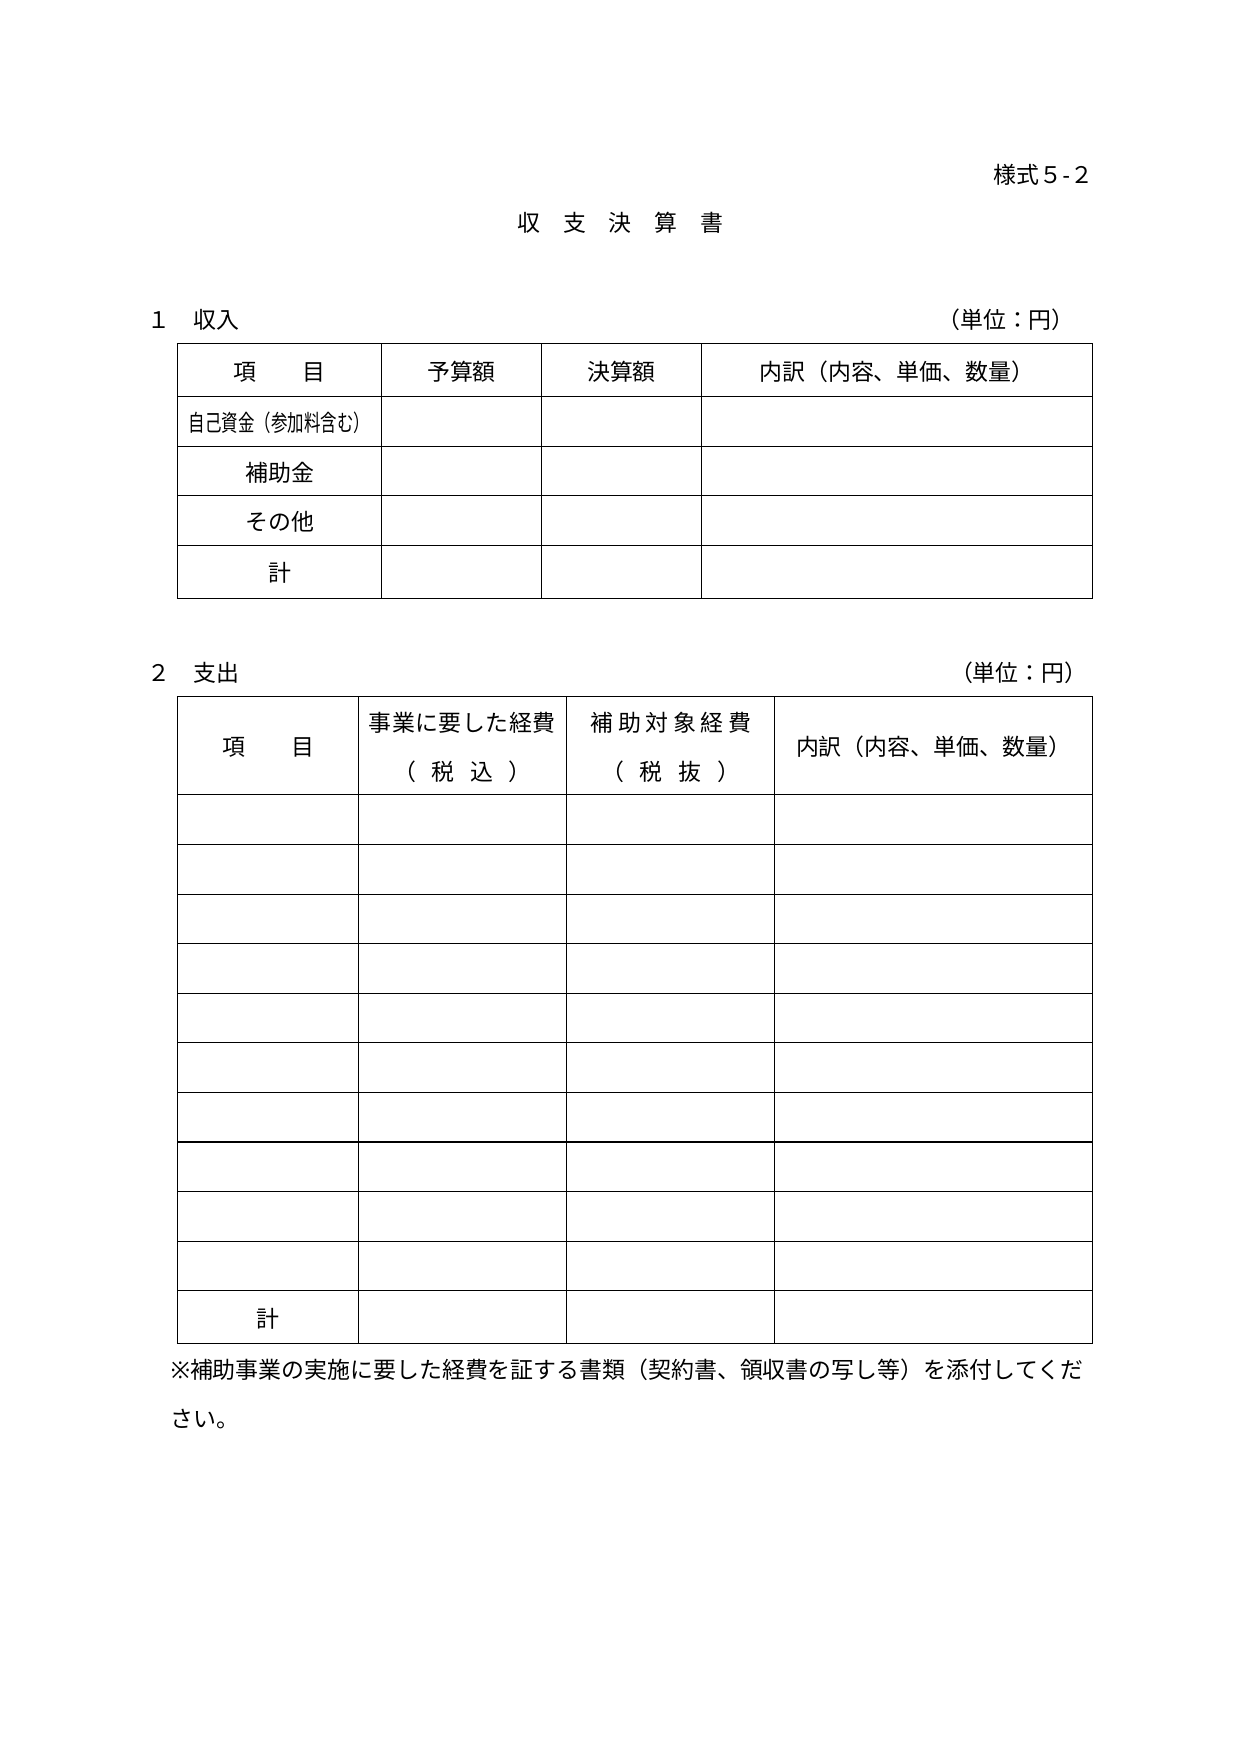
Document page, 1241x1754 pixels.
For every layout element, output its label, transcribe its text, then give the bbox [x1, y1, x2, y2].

table_cell 計 [178, 546, 381, 598]
table_cell [359, 1043, 566, 1092]
table_header 事業に要した経費 （税込） [359, 697, 566, 794]
table_header 項 目 [178, 697, 358, 794]
table_cell [178, 1043, 358, 1092]
table_cell [775, 1192, 1092, 1241]
table_cell [178, 1242, 358, 1290]
table_cell [382, 496, 541, 545]
table_cell [178, 1143, 358, 1191]
table_header 決算額 [542, 344, 701, 396]
table_cell [359, 1242, 566, 1290]
table_header 内訳（内容、単価、数量） [775, 697, 1092, 794]
table_cell [702, 397, 1092, 446]
text ２ 支出 （単位：円） [148, 648, 1093, 696]
table_header 補助対象経費 （税抜） [567, 697, 774, 794]
text さい。 [148, 1393, 1092, 1441]
table_cell [567, 1242, 774, 1290]
table_cell [542, 397, 701, 446]
table_cell [359, 994, 566, 1042]
table_cell [702, 447, 1092, 495]
table_cell [775, 944, 1092, 993]
table_cell [567, 1291, 774, 1343]
table_cell [359, 795, 566, 844]
table_cell [359, 1143, 566, 1191]
table_cell [382, 447, 541, 495]
table_cell [359, 845, 566, 893]
table_cell [567, 845, 774, 893]
table_cell [775, 994, 1092, 1042]
text １ 収入 （単位：円） [148, 294, 1093, 343]
table_cell [359, 1093, 566, 1141]
text 収 支 決 算 書 [148, 197, 1092, 246]
table_cell [178, 795, 358, 844]
table_cell [775, 795, 1092, 844]
table_cell [542, 496, 701, 545]
table_cell [567, 1043, 774, 1092]
table_cell [702, 546, 1092, 598]
table_cell [567, 795, 774, 844]
table_cell [775, 845, 1092, 893]
table_header 項 目 [178, 344, 381, 396]
table_cell 自己資金（参加料含む） [178, 397, 381, 446]
table_cell [775, 1093, 1092, 1141]
table_cell [567, 895, 774, 943]
table_cell [359, 944, 566, 993]
table_cell [775, 895, 1092, 943]
table_cell [178, 944, 358, 993]
table_cell [178, 845, 358, 893]
table_cell [567, 994, 774, 1042]
table_cell [567, 944, 774, 993]
table_header 内訳（内容、単価、数量） [702, 344, 1092, 396]
table_header 予算額 [382, 344, 541, 396]
table_cell [359, 1192, 566, 1241]
table_cell [178, 1093, 358, 1141]
table_cell [178, 1192, 358, 1241]
table_cell [567, 1143, 774, 1191]
table_cell [567, 1093, 774, 1141]
text 様式５-２ [148, 149, 1092, 197]
table_cell その他 [178, 496, 381, 545]
table_cell [775, 1291, 1092, 1343]
table_cell [775, 1143, 1092, 1191]
table_cell [382, 546, 541, 598]
table_cell 計 [178, 1291, 358, 1343]
table_cell [178, 994, 358, 1042]
table_cell [382, 397, 541, 446]
table_cell [542, 447, 701, 495]
table_cell [542, 546, 701, 598]
table_cell [775, 1242, 1092, 1290]
table_cell [359, 1291, 566, 1343]
text ※補助事業の実施に要した経費を証する書類（契約書、領収書の写し等）を添付してくだ [148, 1344, 1092, 1393]
table_cell [702, 496, 1092, 545]
table_cell [359, 895, 566, 943]
table_cell 補助金 [178, 447, 381, 495]
table_cell [775, 1043, 1092, 1092]
table_cell [178, 895, 358, 943]
table_cell [567, 1192, 774, 1241]
